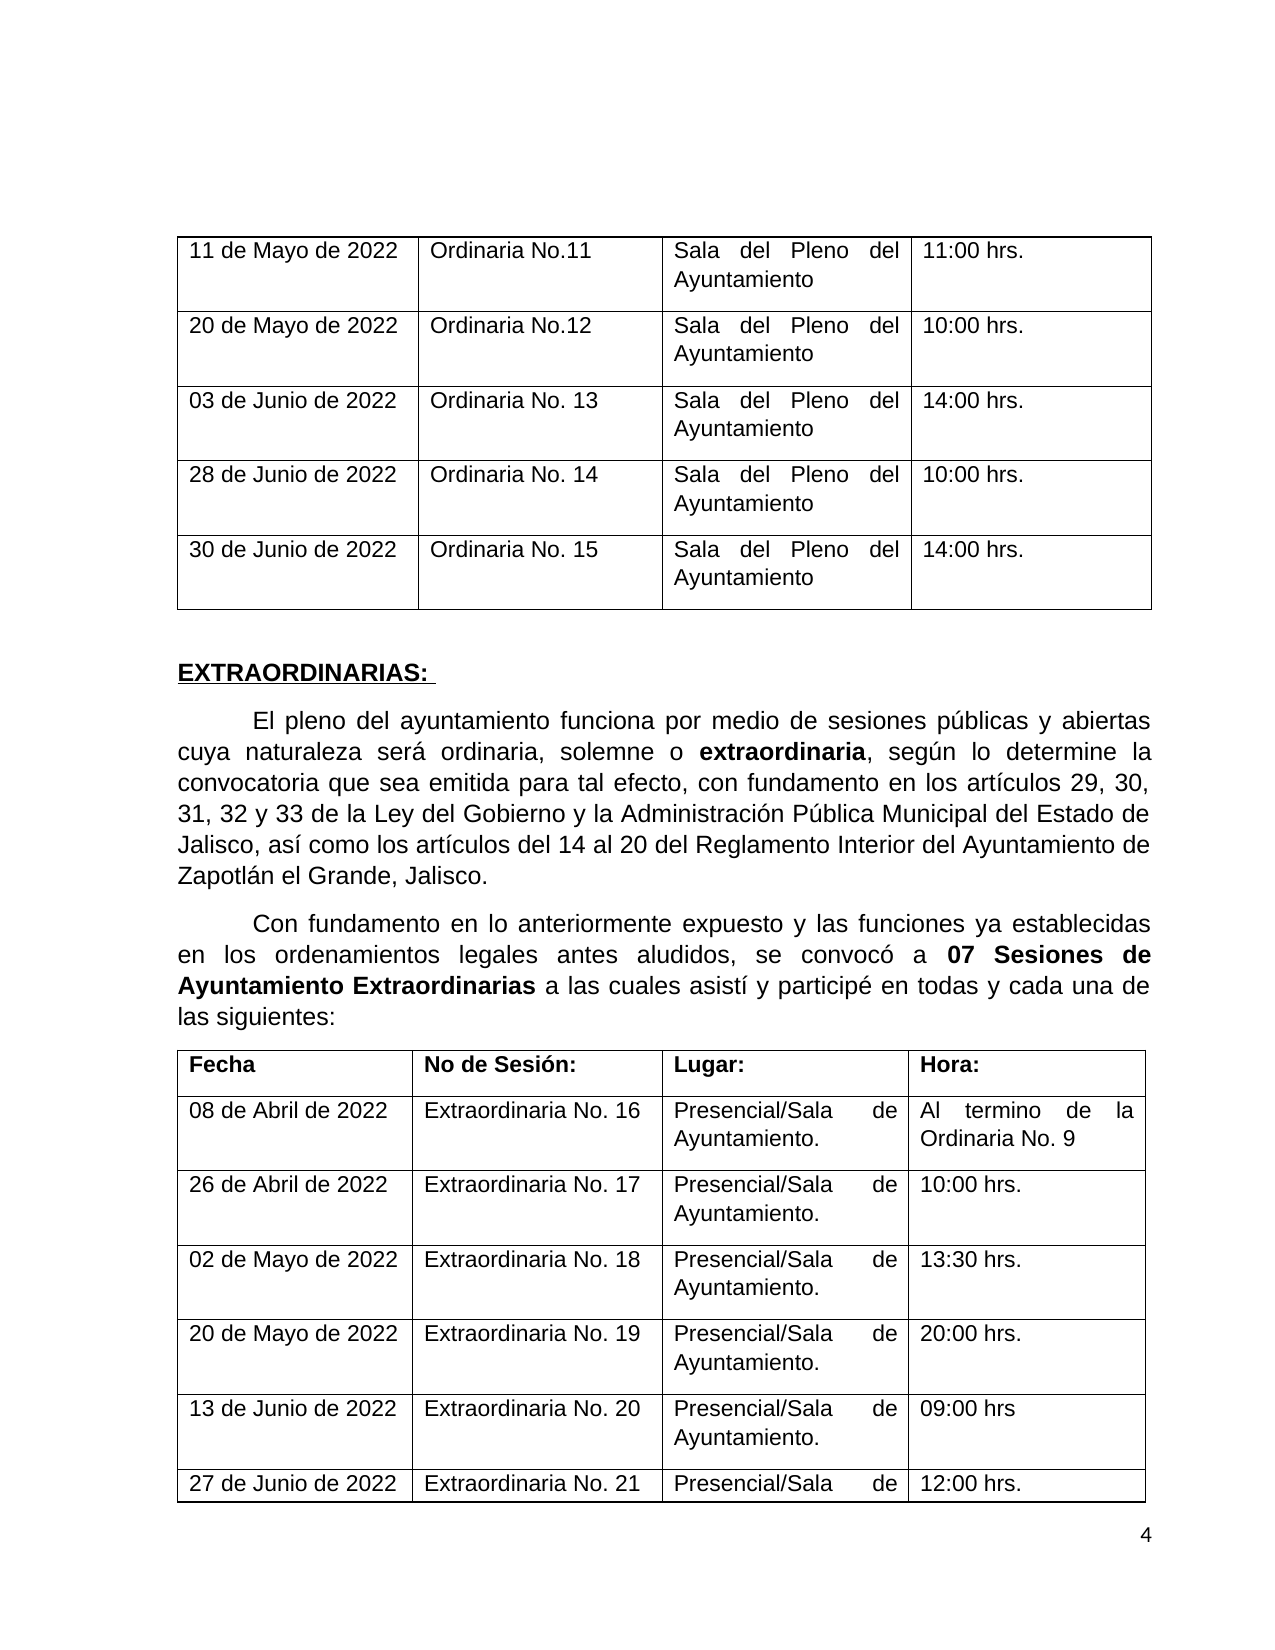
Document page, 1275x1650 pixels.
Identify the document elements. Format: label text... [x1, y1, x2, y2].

table_cell Sala del Pleno del Ayuntamiento [663, 387, 911, 460]
text El pleno del ayuntamiento funciona por medio de sesiones públicas y abiertas cuya naturaleza será ordinaria, solemne o extraordinaria, según lo determine la convocatoria que sea emitida para tal efecto, con fundamento en los artículos 29, 30, 31, 32 y 33 de la Ley del Gobierno y la Administración Pública Municipal del Estado de Jalisco, así como los artículos del 14 al 20 del Reglamento Interior del Ayuntamiento de Zapotlán el Grande, Jalisco. [177, 706, 1152, 890]
table_cell 28 de Junio de 2022 [178, 461, 418, 535]
table_header Hora: [909, 1051, 1145, 1096]
table_cell Extraordinaria No. 16 [413, 1097, 662, 1170]
table_cell 02 de Mayo de 2022 [178, 1246, 412, 1319]
table_cell 08 de Abril de 2022 [178, 1097, 412, 1170]
table_header No de Sesión: [413, 1051, 662, 1096]
table_cell 11 de Mayo de 2022 [178, 238, 418, 311]
table_cell 20 de Mayo de 2022 [178, 312, 418, 386]
text Con fundamento en lo anteriormente expuesto y las funciones ya establecidas en los ordenamientos legales antes aludidos, se convocó a 07 Sesiones de Ayuntamiento Extraordinarias a las cuales asistí y participé en todas y cada una de las siguientes: [177, 909, 1152, 1031]
table_header Lugar: [663, 1051, 908, 1096]
table_cell Sala del Pleno del Ayuntamiento [663, 312, 911, 386]
text EXTRAORDINARIAS: [177, 658, 1152, 687]
table_cell Extraordinaria No. 19 [413, 1320, 662, 1394]
table_cell 12:00 hrs. [909, 1470, 1145, 1501]
table_cell 27 de Junio de 2022 [178, 1470, 412, 1501]
table_cell Presencial/Sala de Ayuntamiento. [663, 1246, 908, 1319]
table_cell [663, 238, 911, 311]
table_cell Extraordinaria No. 20 [413, 1395, 662, 1468]
table_header Fecha [178, 1051, 412, 1096]
table_cell 13:30 hrs. [909, 1246, 1145, 1319]
table_cell 10:00 hrs. [912, 461, 1151, 535]
table_cell Presencial/Sala de Ayuntamiento. [663, 1320, 908, 1394]
table_cell 26 de Abril de 2022 [178, 1171, 412, 1245]
table_cell Ordinaria No.12 [419, 312, 662, 386]
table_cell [663, 1470, 908, 1501]
table_cell 09:00 hrs [909, 1395, 1145, 1468]
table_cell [413, 1470, 662, 1501]
table_cell Ordinaria No. 15 [419, 536, 662, 609]
table_cell Presencial/Sala de Ayuntamiento. [663, 1097, 908, 1170]
table_cell 30 de Junio de 2022 [178, 536, 418, 609]
table_cell 20:00 hrs. [909, 1320, 1145, 1394]
table_cell Presencial/Sala de Ayuntamiento. [663, 1395, 908, 1468]
table_cell Ordinaria No. 14 [419, 461, 662, 535]
table_cell Sala del Pleno del Ayuntamiento [663, 461, 911, 535]
table_cell 13 de Junio de 2022 [178, 1395, 412, 1468]
table_cell 10:00 hrs. [912, 312, 1151, 386]
table_cell 14:00 hrs. [912, 536, 1151, 609]
table_cell Ordinaria No.11 [419, 238, 662, 311]
table_cell 20 de Mayo de 2022 [178, 1320, 412, 1394]
table_cell Presencial/Sala de Ayuntamiento. [663, 1171, 908, 1245]
table_cell 11:00 hrs. [912, 238, 1151, 311]
table_cell 03 de Junio de 2022 [178, 387, 418, 460]
table_cell 10:00 hrs. [909, 1171, 1145, 1245]
table_cell Sala del Pleno del Ayuntamiento [663, 536, 911, 609]
table_cell 14:00 hrs. [912, 387, 1151, 460]
table_cell Ordinaria No. 13 [419, 387, 662, 460]
table_cell Al termino de la Ordinaria No. 9 [909, 1097, 1145, 1170]
table_cell Extraordinaria No. 18 [413, 1246, 662, 1319]
table_cell Extraordinaria No. 17 [413, 1171, 662, 1245]
